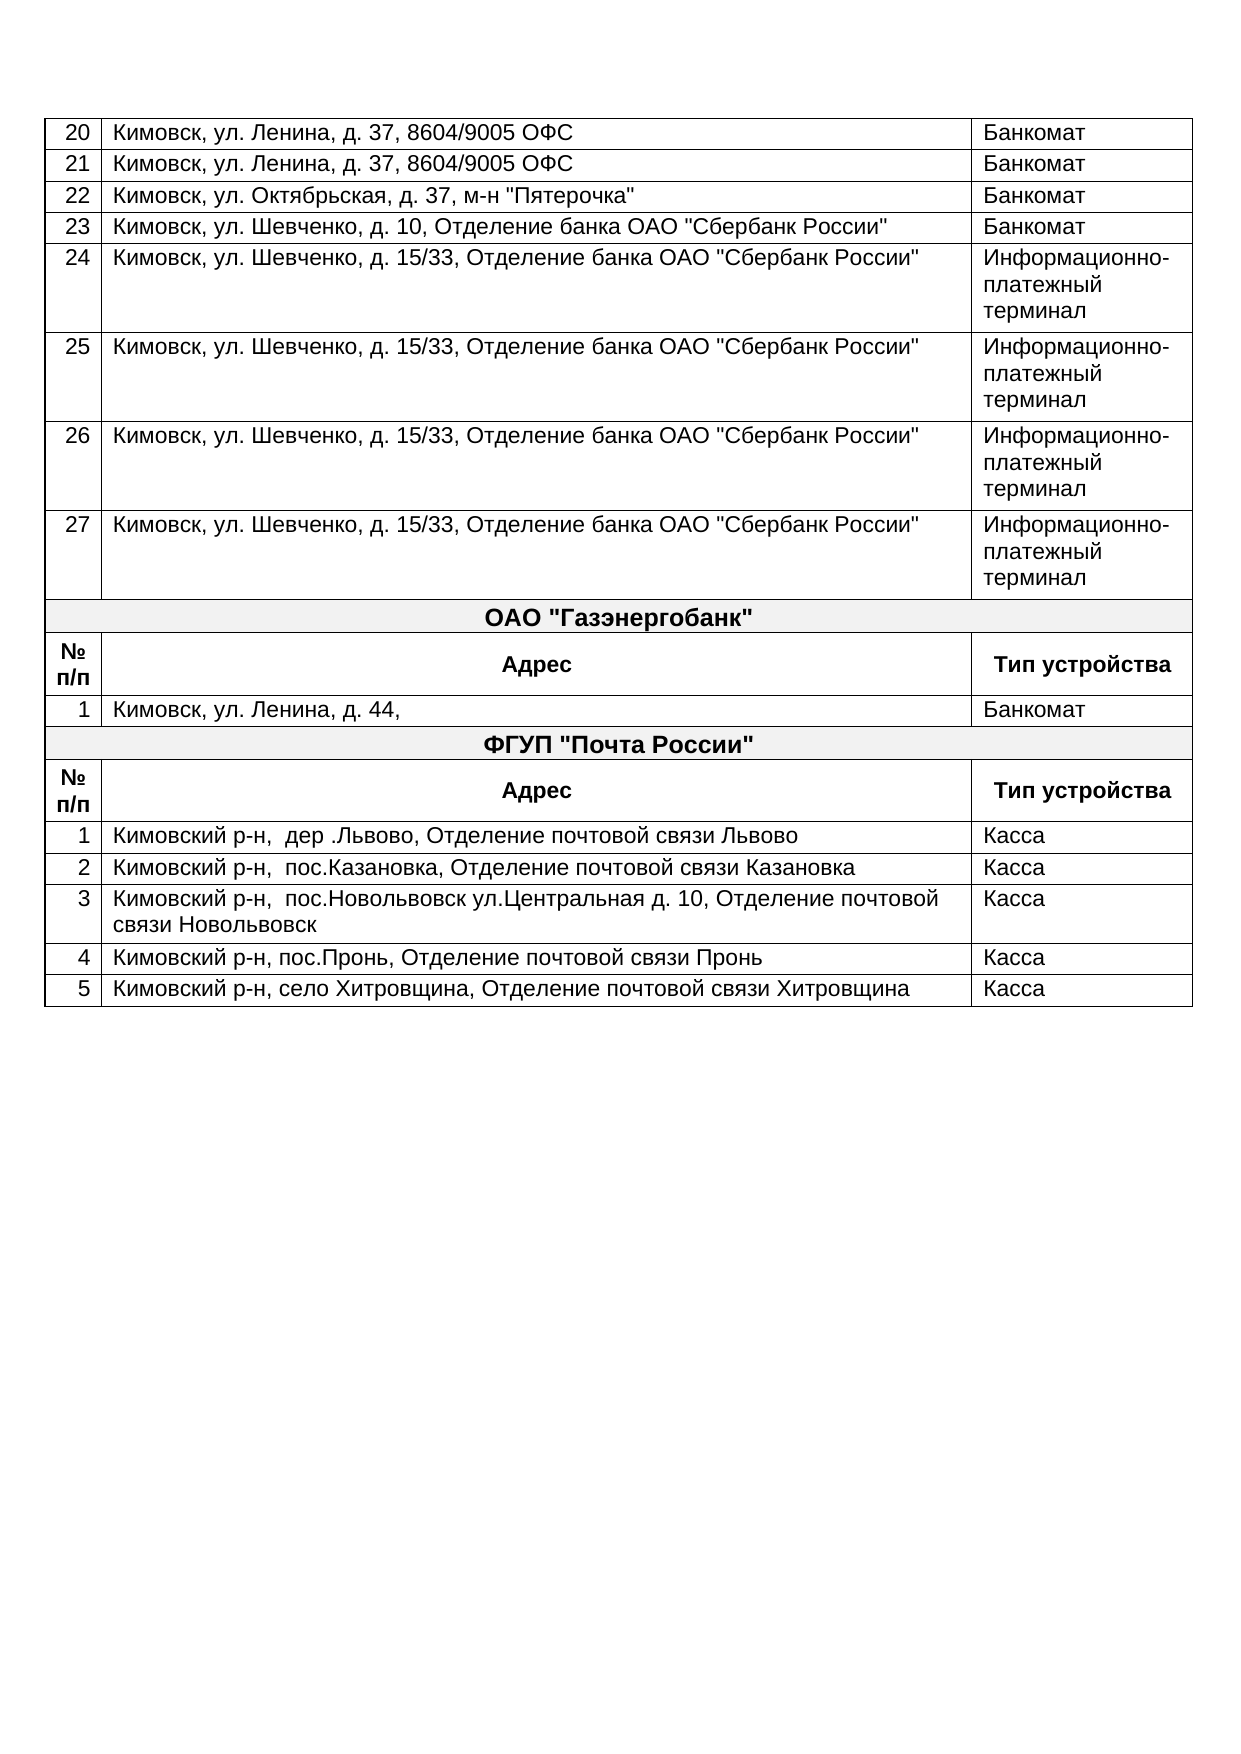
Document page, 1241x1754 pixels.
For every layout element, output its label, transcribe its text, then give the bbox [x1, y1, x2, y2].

table_cell Тип устройства [972, 633, 1192, 695]
table_cell 1 [46, 696, 101, 726]
table_cell Касса [972, 944, 1192, 974]
table_cell Банкомат [972, 119, 1192, 149]
table_cell Касса [972, 975, 1192, 1006]
table_cell Адрес [102, 633, 971, 695]
table_cell Банкомат [972, 213, 1192, 243]
table_cell ОАО "Газэнергобанк" [46, 600, 1192, 632]
table_cell Кимовск, ул. Шевченко, д. 15/33, Отделение банка ОАО "Сбербанк России" [102, 333, 971, 421]
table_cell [102, 119, 971, 149]
table_cell Тип устройства [972, 760, 1192, 821]
table_cell 24 [46, 244, 101, 332]
table_cell 23 [46, 213, 101, 243]
table_cell Банкомат [972, 182, 1192, 212]
table_cell Кимовский р-н, пос.Казановка, Отделение почтовой связи Казановка [102, 854, 971, 884]
table_cell Кимовск, ул. Шевченко, д. 15/33, Отделение банка ОАО "Сбербанк России" [102, 511, 971, 599]
table_cell 20 [46, 119, 101, 149]
table_cell 2 [46, 854, 101, 884]
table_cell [102, 150, 971, 181]
table_cell Кимовск, ул. Октябрьская, д. 37, м-н "Пятерочка" [102, 182, 971, 212]
table_cell Кимовский р-н, село Хитровщина, Отделение почтовой связи Хитровщина [102, 975, 971, 1006]
table_cell Кимовск, ул. Шевченко, д. 15/33, Отделение банка ОАО "Сбербанк России" [102, 422, 971, 510]
table_cell Кимовск, ул. Шевченко, д. 10, Отделение банка ОАО "Сбербанк России" [102, 213, 971, 243]
table_cell 22 [46, 182, 101, 212]
table_cell Кимовск, ул. Шевченко, д. 15/33, Отделение банка ОАО "Сбербанк России" [102, 244, 971, 332]
table_cell 4 [46, 944, 101, 974]
table_cell Информационно-платежный терминал [972, 422, 1192, 510]
table_cell 5 [46, 975, 101, 1006]
table_cell 25 [46, 333, 101, 421]
table_cell Банкомат [972, 696, 1192, 726]
table_cell Кимовск, ул. Ленина, д. 44, [102, 696, 971, 726]
table_cell 1 [46, 822, 101, 852]
table_cell № п/п [46, 633, 101, 695]
table_cell ФГУП "Почта России" [46, 727, 1192, 759]
table_cell Банкомат [972, 150, 1192, 181]
table_cell Кимовский р-н, пос.Пронь, Отделение почтовой связи Пронь [102, 944, 971, 974]
table_cell Адрес [102, 760, 971, 821]
table_cell 26 [46, 422, 101, 510]
table_cell Информационно-платежный терминал [972, 511, 1192, 599]
table_cell 27 [46, 511, 101, 599]
table_cell Касса [972, 822, 1192, 852]
table_cell № п/п [46, 760, 101, 821]
table_cell Информационно-платежный терминал [972, 244, 1192, 332]
table_cell Информационно-платежный терминал [972, 333, 1192, 421]
table_cell 21 [46, 150, 101, 181]
table_cell Кимовский р-н, пос.Новольвовск ул.Центральная д. 10, Отделение почтовой связи Новольвовск [102, 885, 971, 943]
table_cell 3 [46, 885, 101, 943]
table_cell Кимовский р-н, дер .Львово, Отделение почтовой связи Львово [102, 822, 971, 852]
table_cell Касса [972, 854, 1192, 884]
table_cell Касса [972, 885, 1192, 943]
